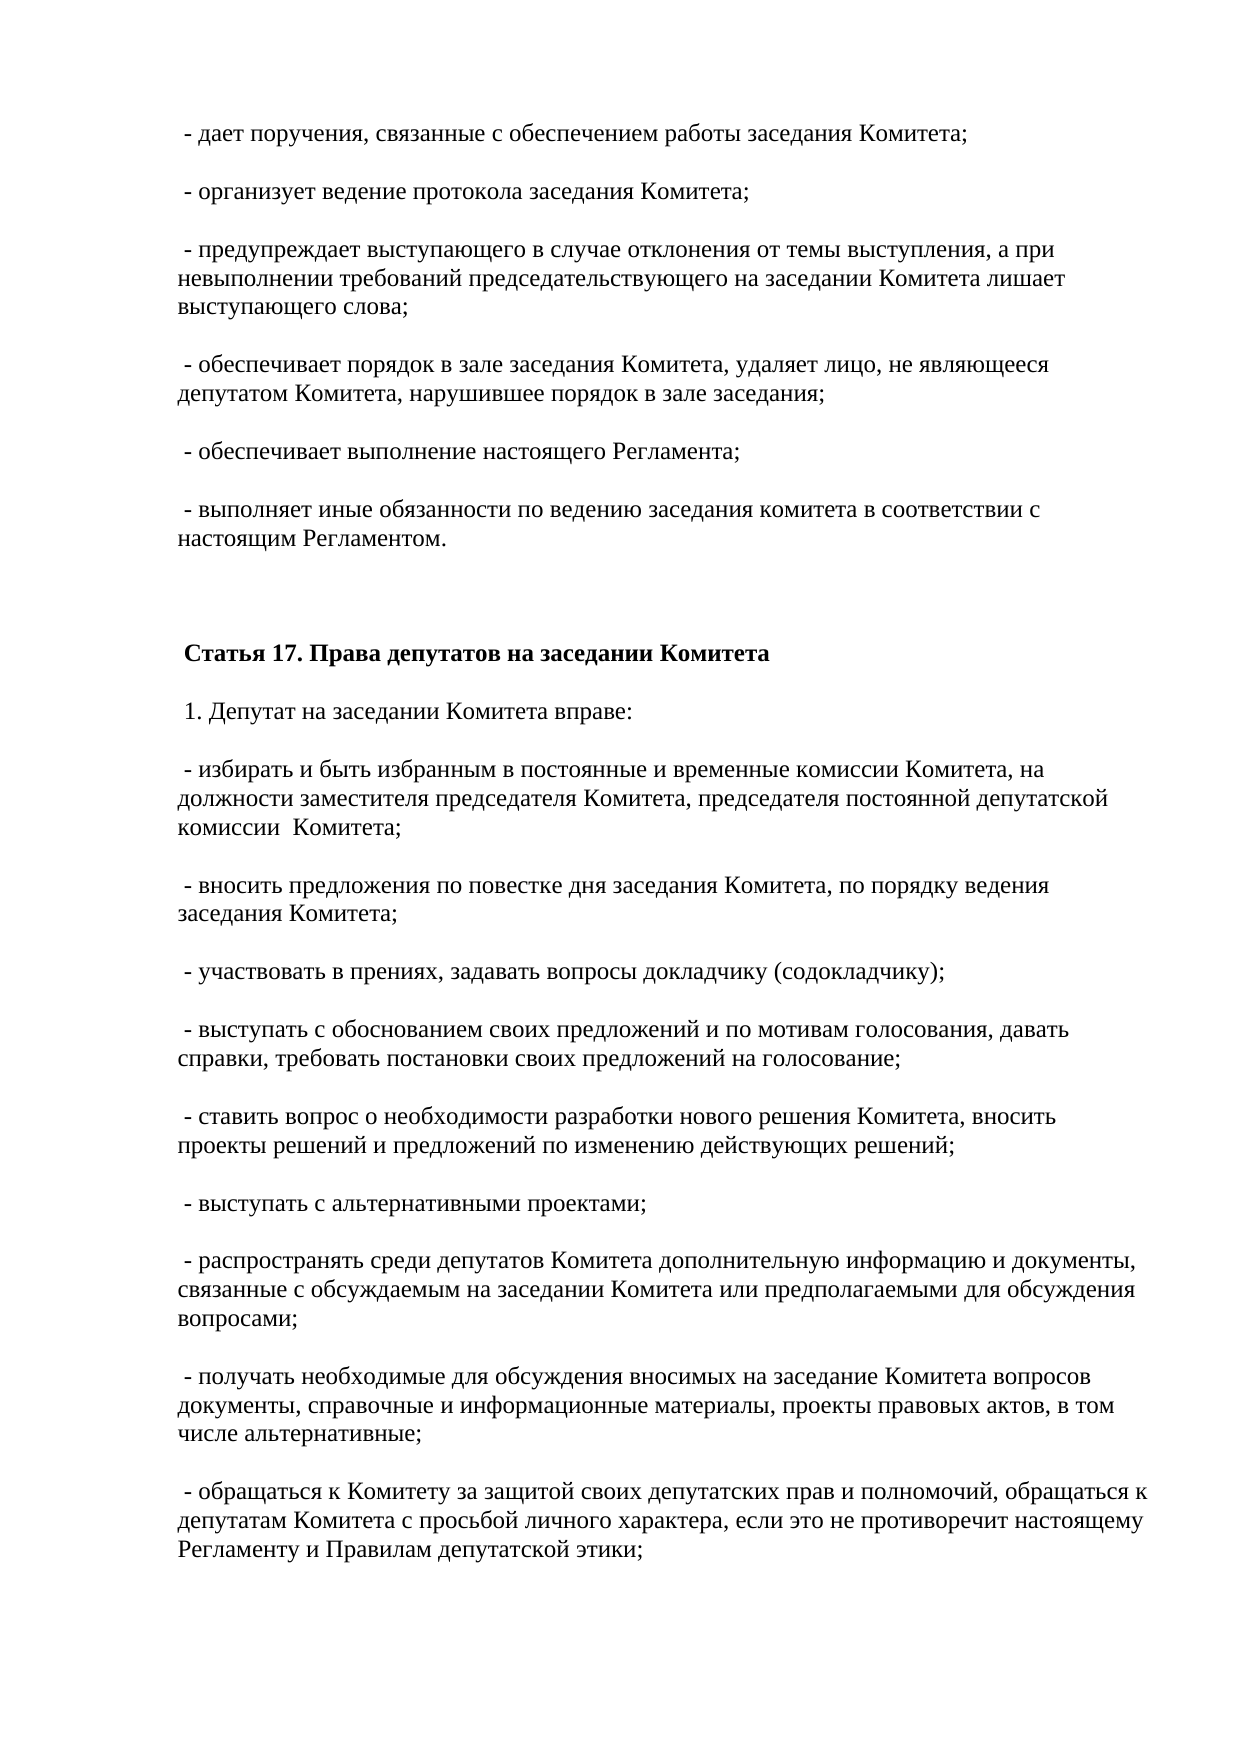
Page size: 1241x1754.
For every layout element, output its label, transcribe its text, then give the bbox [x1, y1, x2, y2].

text - распространять среди депутатов Комитета дополнительную информацию и документы, связанные с обсуждаемым на заседании Комитета или предполагаемыми для обсуждения вопросами; [177, 1246, 1152, 1332]
text - обращаться к Комитету за защитой своих депутатских прав и полномочий, обращаться к депутатам Комитета с просьбой личного характера, если это не противоречит настоящему Регламенту и Правилам депутатской этики; [177, 1476, 1152, 1563]
text - предупреждает выступающего в случае отклонения от темы выступления, а при невыполнении требований председательствующего на заседании Комитета лишает выступающего слова; [177, 234, 1152, 320]
text - дает поручения, связанные с обеспечением работы заседания Комитета; [177, 118, 1152, 147]
text - обеспечивает выполнение настоящего Регламента; [177, 436, 1152, 465]
text 1. Депутат на заседании Комитета вправе: [177, 696, 1152, 725]
text - вносить предложения по повестке дня заседания Комитета, по порядку ведения заседания Комитета; [177, 870, 1152, 927]
text - ставить вопрос о необходимости разработки нового решения Комитета, вносить проекты решений и предложений по изменению действующих решений; [177, 1101, 1152, 1158]
text - участвовать в прениях, задавать вопросы докладчику (содокладчику); [177, 956, 1152, 985]
text - выступать с альтернативными проектами; [177, 1188, 1152, 1216]
text Статья 17. Права депутатов на заседании Комитета [177, 638, 1152, 667]
text - избирать и быть избранным в постоянные и временные комиссии Комитета, на должности заместителя председателя Комитета, председателя постоянной депутатской комиссии Комитета; [177, 754, 1152, 841]
text - организует ведение протокола заседания Комитета; [177, 176, 1152, 205]
text - обеспечивает порядок в зале заседания Комитета, удаляет лицо, не являющееся депутатом Комитета, нарушившее порядок в зале заседания; [177, 349, 1152, 407]
text - выполняет иные обязанности по ведению заседания комитета в соответствии с настоящим Регламентом. [177, 494, 1152, 551]
text - получать необходимые для обсуждения вносимых на заседание Комитета вопросов документы, справочные и информационные материалы, проекты правовых актов, в том числе альтернативные; [177, 1361, 1152, 1447]
text - выступать с обоснованием своих предложений и по мотивам голосования, давать справки, требовать постановки своих предложений на голосование; [177, 1014, 1152, 1072]
